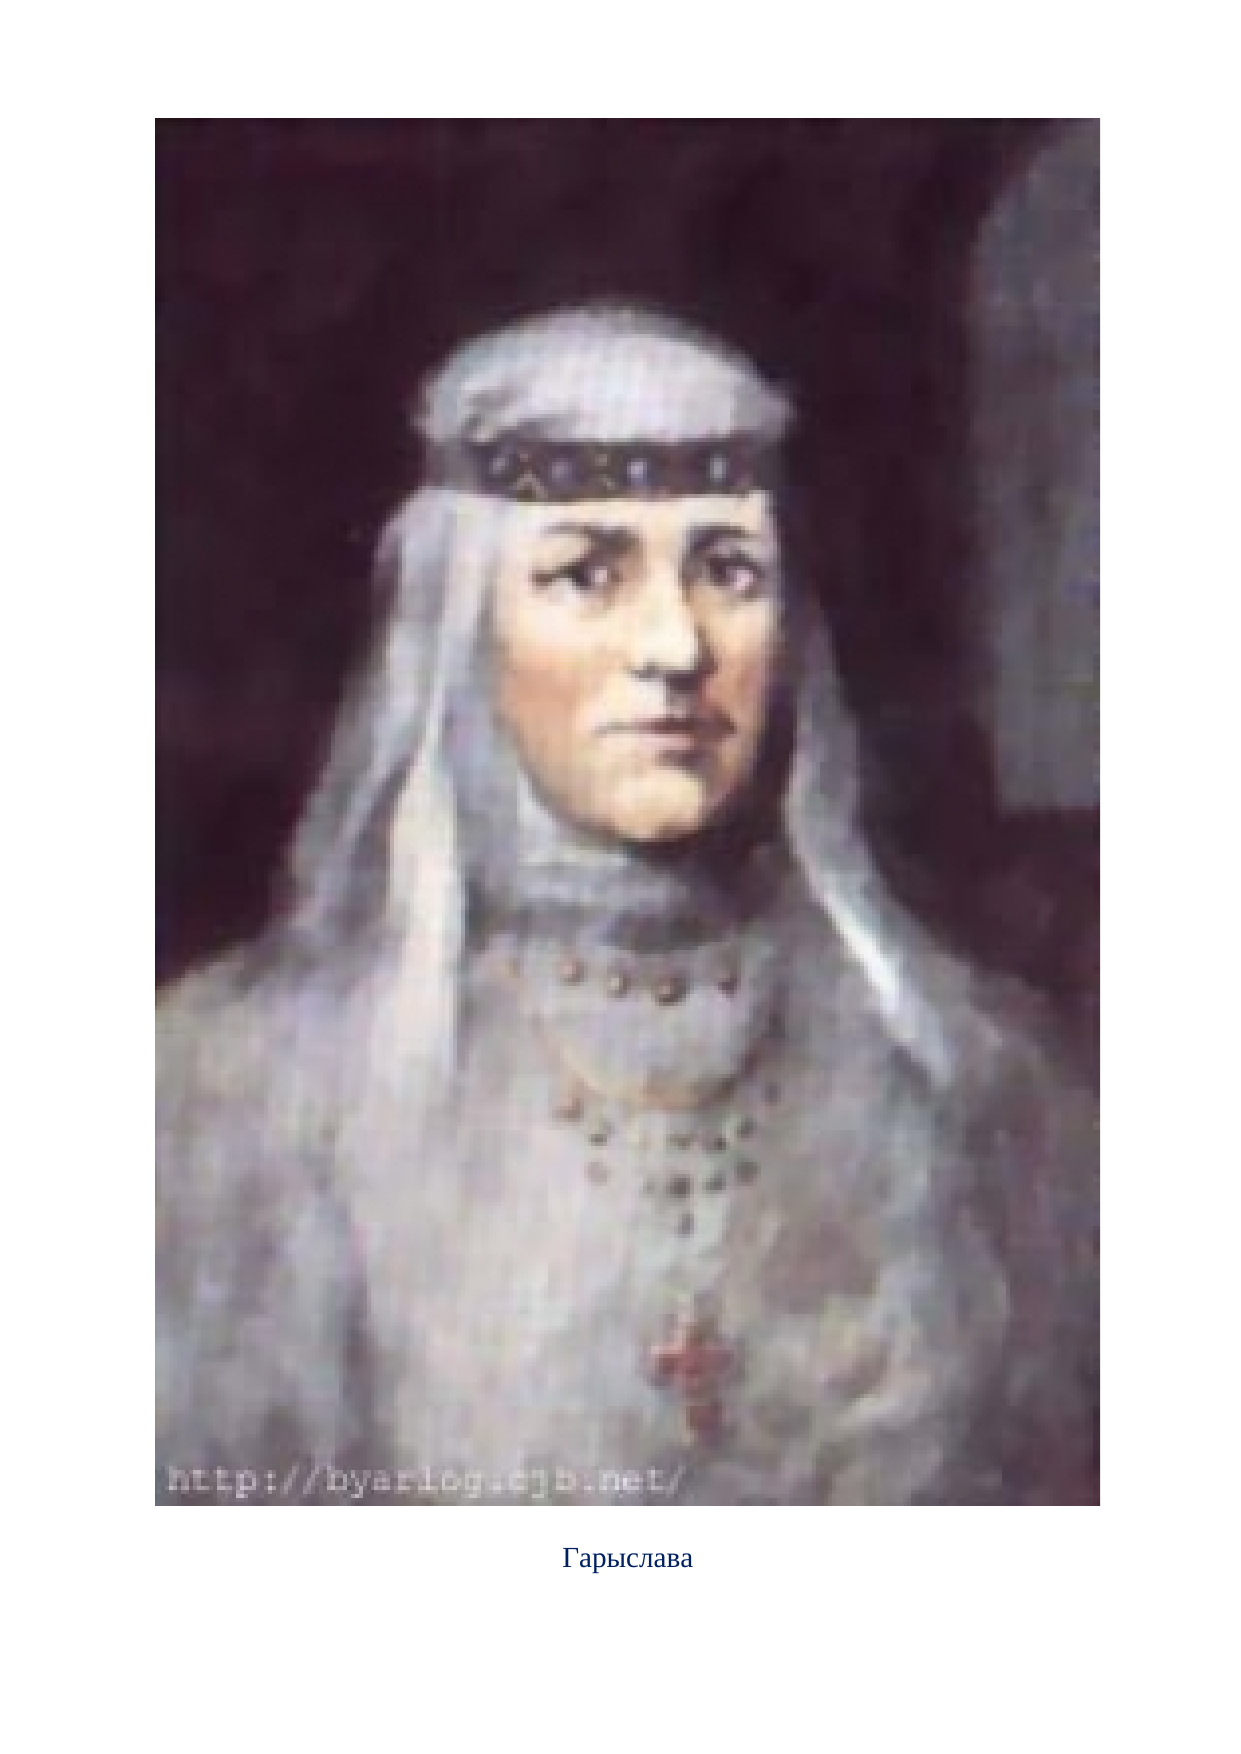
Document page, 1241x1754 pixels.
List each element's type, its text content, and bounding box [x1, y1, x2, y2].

text Гарыслава [59, 1540, 1152, 1574]
picture [155, 118, 1101, 1506]
